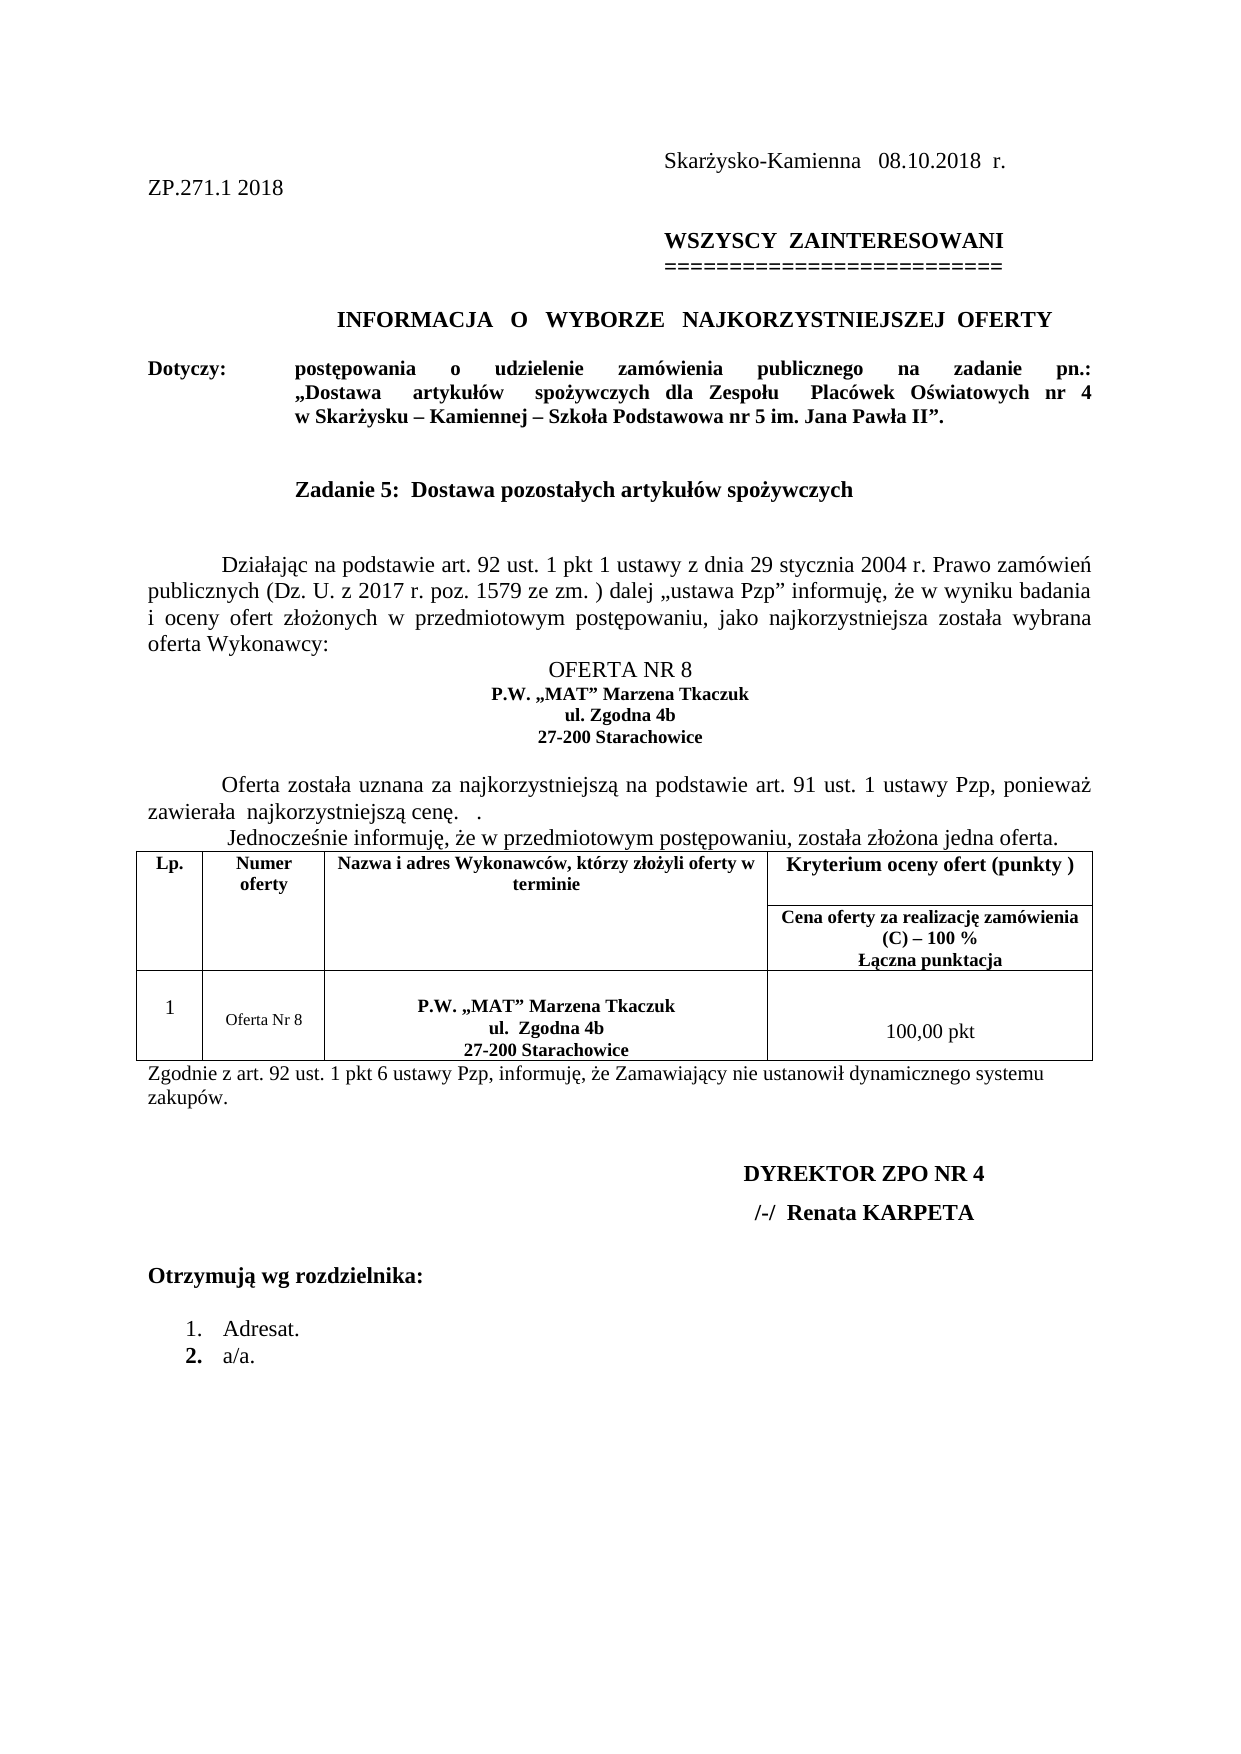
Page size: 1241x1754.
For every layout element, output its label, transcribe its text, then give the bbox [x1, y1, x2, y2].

text P.W. „MAT” Marzena Tkaczuk [148, 683, 1093, 704]
table_header Lp. [137, 852, 202, 970]
text /-/ Renata KARPETA [223, 1199, 1093, 1225]
text WSZYSCY ZAINTERESOWANI [148, 227, 1093, 253]
text Zadanie 5: Dostawa pozostałych artykułów spożywczych [221, 476, 1093, 503]
text ZP.271.1 2018 [148, 174, 1093, 200]
table_cell 100,00 pkt [768, 971, 1092, 1060]
text OFERTA NR 8 [148, 656, 1093, 683]
list Adresat. [185, 1315, 1093, 1342]
table_cell Cena oferty za realizację zamówienia (C) – 100 % Łączna punktacja [768, 906, 1092, 970]
text Zgodnie z art. 92 ust. 1 pkt 6 ustawy Pzp, informuję, że Zamawiający nie ustanowił dynamicznego systemu zakupów. [148, 1061, 1093, 1109]
text ul. Zgodna 4b [148, 704, 1093, 726]
list a/a. [185, 1342, 1093, 1368]
text Otrzymują wg rozdzielnika: [148, 1263, 1093, 1289]
text Dotyczy: postępowania o udzielenie zamówienia publicznego na zadanie pn.: „Dostawa artykułów spożywczych dla Zespołu Placówek Oświatowych nr 4 w Skarżysku – Kamiennej – Szkoła Podstawowa nr 5 im. Jana Pawła II”. [148, 356, 1093, 428]
text Skarżysko-Kamienna 08.10.2018 r. [590, 148, 1093, 174]
text Jednocześnie informuję, że w przedmiotowym postępowaniu, została złożona jedna oferta. [148, 824, 1093, 851]
table_header Nazwa i adres Wykonawców, którzy złożyli oferty w terminie [325, 852, 767, 970]
table_cell 1 [137, 971, 202, 1060]
text DYREKTOR ZPO NR 4 [665, 1159, 1093, 1186]
text Działając na podstawie art. 92 ust. 1 pkt 1 ustawy z dnia 29 stycznia 2004 r. Prawo zamówień publicznych (Dz. U. z 2017 r. poz. 1579 ze zm. ) dalej „ustawa Pzp” informuję, że w wyniku badania i oceny ofert złożonych w przedmiotowym postępowaniu, jako najkorzystniejsza została wybrana oferta Wykonawcy: [148, 551, 1093, 656]
table_header Kryterium oceny ofert (punkty ) [768, 852, 1092, 904]
text INFORMACJA O WYBORZE NAJKORZYSTNIEJSZEJ OFERTY [148, 306, 1093, 332]
text 27-200 Starachowice [148, 726, 1093, 747]
text Oferta została uznana za najkorzystniejszą na podstawie art. 91 ust. 1 ustawy Pzp, ponieważ zawierała najkorzystniejszą cenę. . [148, 771, 1093, 824]
text ========================== [148, 253, 1093, 279]
table_header Numer oferty [203, 852, 324, 970]
table_cell P.W. „MAT” Marzena Tkaczuk ul. Zgodna 4b 27-200 Starachowice [325, 971, 767, 1060]
table_cell Oferta Nr 8 [203, 971, 324, 1060]
